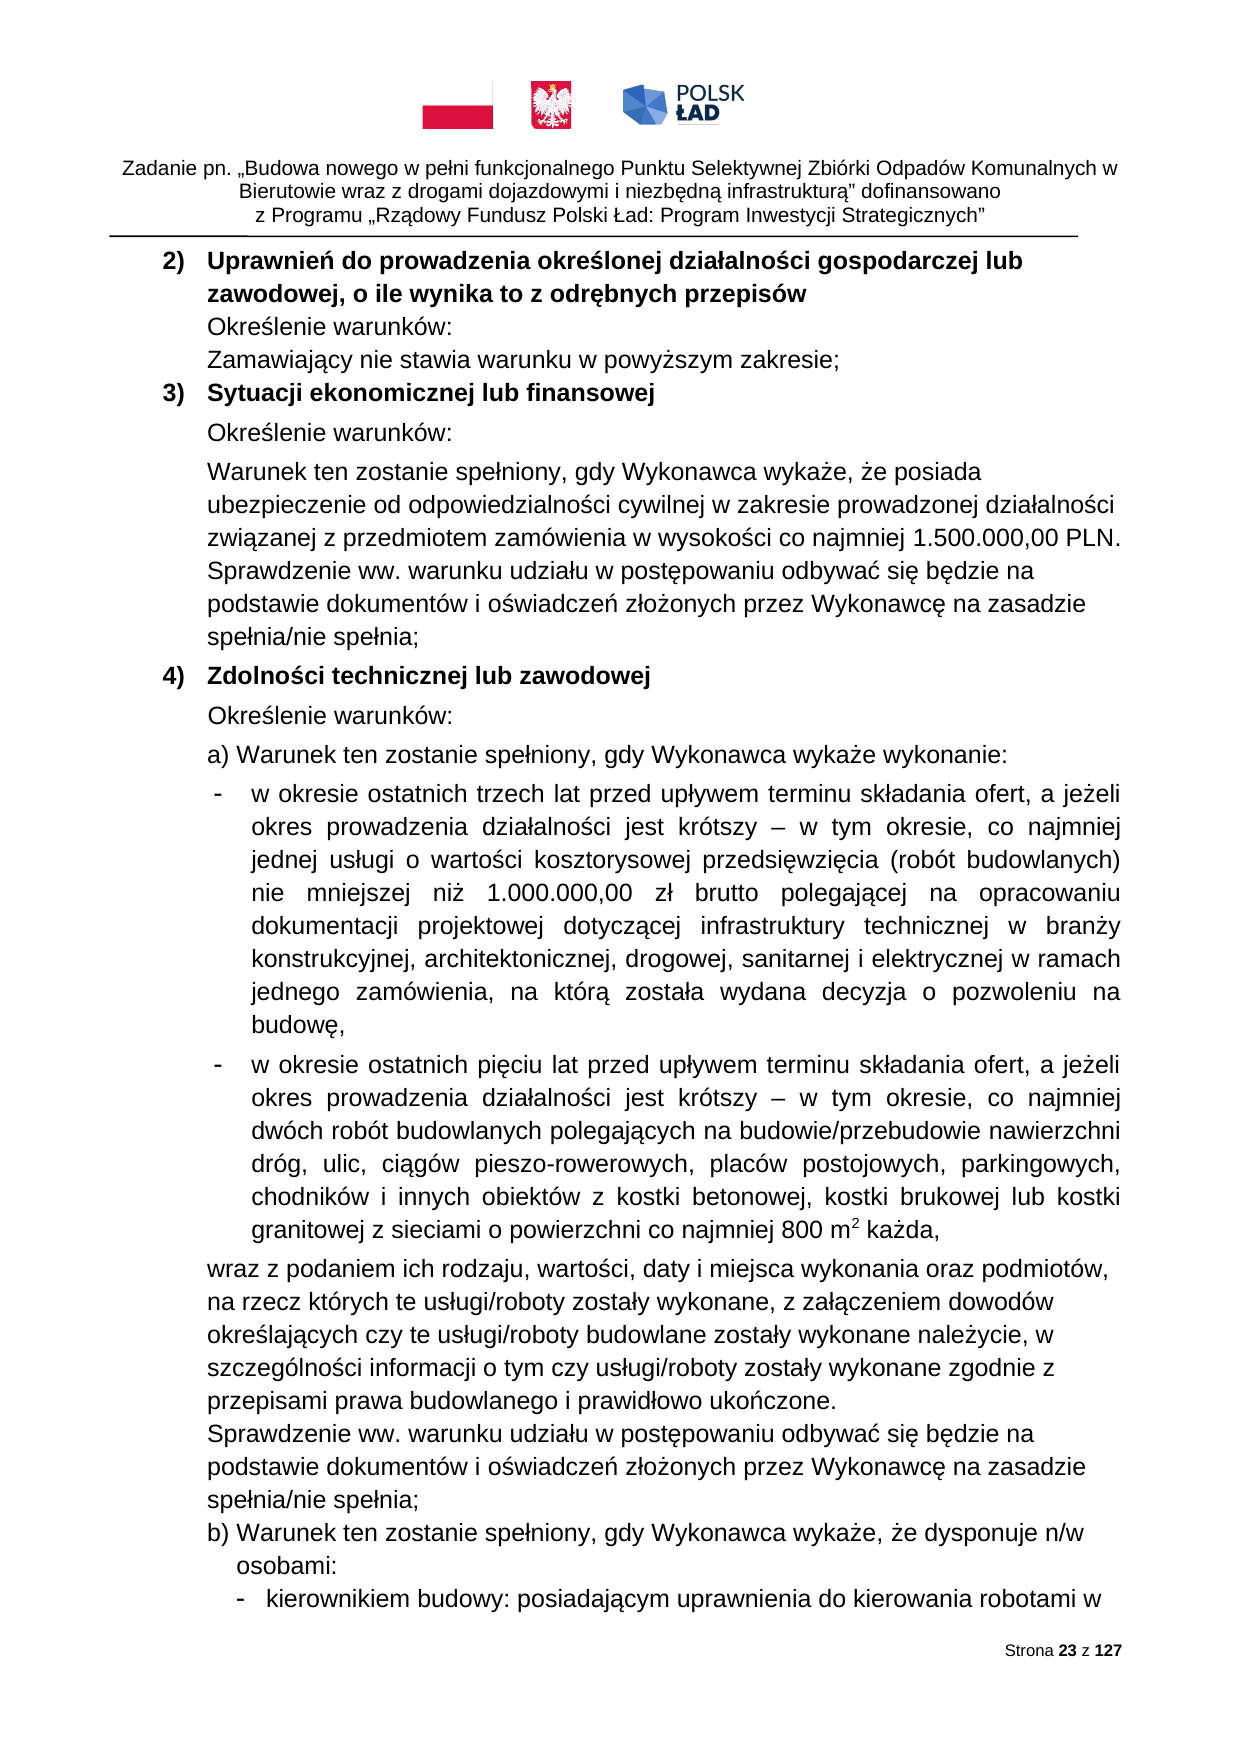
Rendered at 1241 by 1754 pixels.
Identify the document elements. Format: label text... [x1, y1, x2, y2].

text Określenie warunków: [207, 418, 1122, 446]
picture [623, 84, 745, 125]
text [207, 345, 1122, 374]
list Zdolności technicznej lub zawodowej [162, 661, 1122, 690]
list Warunek ten zostanie spełniony, gdy Wykonawca wykaże, że dysponuje n/w osobami: [207, 1518, 1122, 1580]
text Warunek ten zostanie spełniony, gdy Wykonawca wykaże, że posiada ubezpieczenie od odpowiedzialności cywilnej w zakresie prowadzonej działalności związanej z przedmiotem zamówienia w wysokości co najmniej 1.500.000,00 PLN. [207, 457, 1122, 552]
list Sytuacji ekonomicznej lub finansowej [162, 378, 1122, 407]
picture [421, 81, 571, 129]
text Sprawdzenie ww. warunku udziału w postępowaniu odbywać się będzie na podstawie dokumentów i oświadczeń złożonych przez Wykonawcę na zasadzie spełnia/nie spełnia; [207, 556, 1122, 651]
text wraz z podaniem ich rodzaju, wartości, daty i miejsca wykonania oraz podmiotów, na rzecz których te usługi/roboty zostały wykonane, z załączeniem dowodów określających czy te usługi/roboty budowlane zostały wykonane należycie, w szczególności informacji o tym czy usługi/roboty zostały wykonane zgodnie z przepisami prawa budowlanego i prawidłowo ukończone. [207, 1254, 1122, 1415]
text Określenie warunków: [207, 701, 1122, 729]
text Określenie warunków: [207, 312, 1122, 341]
list Warunek ten zostanie spełniony, gdy Wykonawca wykaże wykonanie: [207, 740, 1122, 769]
text Sprawdzenie ww. warunku udziału w postępowaniu odbywać się będzie na podstawie dokumentów i oświadczeń złożonych przez Wykonawcę na zasadzie spełnia/nie spełnia; [207, 1419, 1122, 1514]
list Uprawnień do prowadzenia określonej działalności gospodarczej lub zawodowej, o ile wynika to z odrębnych przepisów [162, 246, 1122, 308]
list w okresie ostatnich trzech lat przed upływem terminu składania ofert, a jeżeli okres prowadzenia działalności jest krótszy – w tym okresie, co najmniej jednej usługi o wartości kosztorysowej przedsięwzięcia (robót budowlanych) nie mniejszej niż 1.000.000,00 zł brutto polegającej na opracowaniu dokumentacji projektowej dotyczącej infrastruktury technicznej w branży konstrukcyjnej, architektonicznej, drogowej, sanitarnej i elektrycznej w ramach jednego zamówienia, na którą została wydana decyzja o pozwoleniu na budowę, [213, 779, 1122, 1039]
list w okresie ostatnich pięciu lat przed upływem terminu składania ofert, a jeżeli okres prowadzenia działalności jest krótszy – w tym okresie, co najmniej dwóch robót budowlanych polegających na budowie/przebudowie nawierzchni dróg, ulic, ciągów pieszo-rowerowych, placów postojowych, parkingowych, chodników i innych obiektów z kostki betonowej, kostki brukowej lub kostki granitowej z sieciami o powierzchni co najmniej 800 m2 każda, [213, 1050, 1122, 1244]
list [236, 1584, 1122, 1613]
